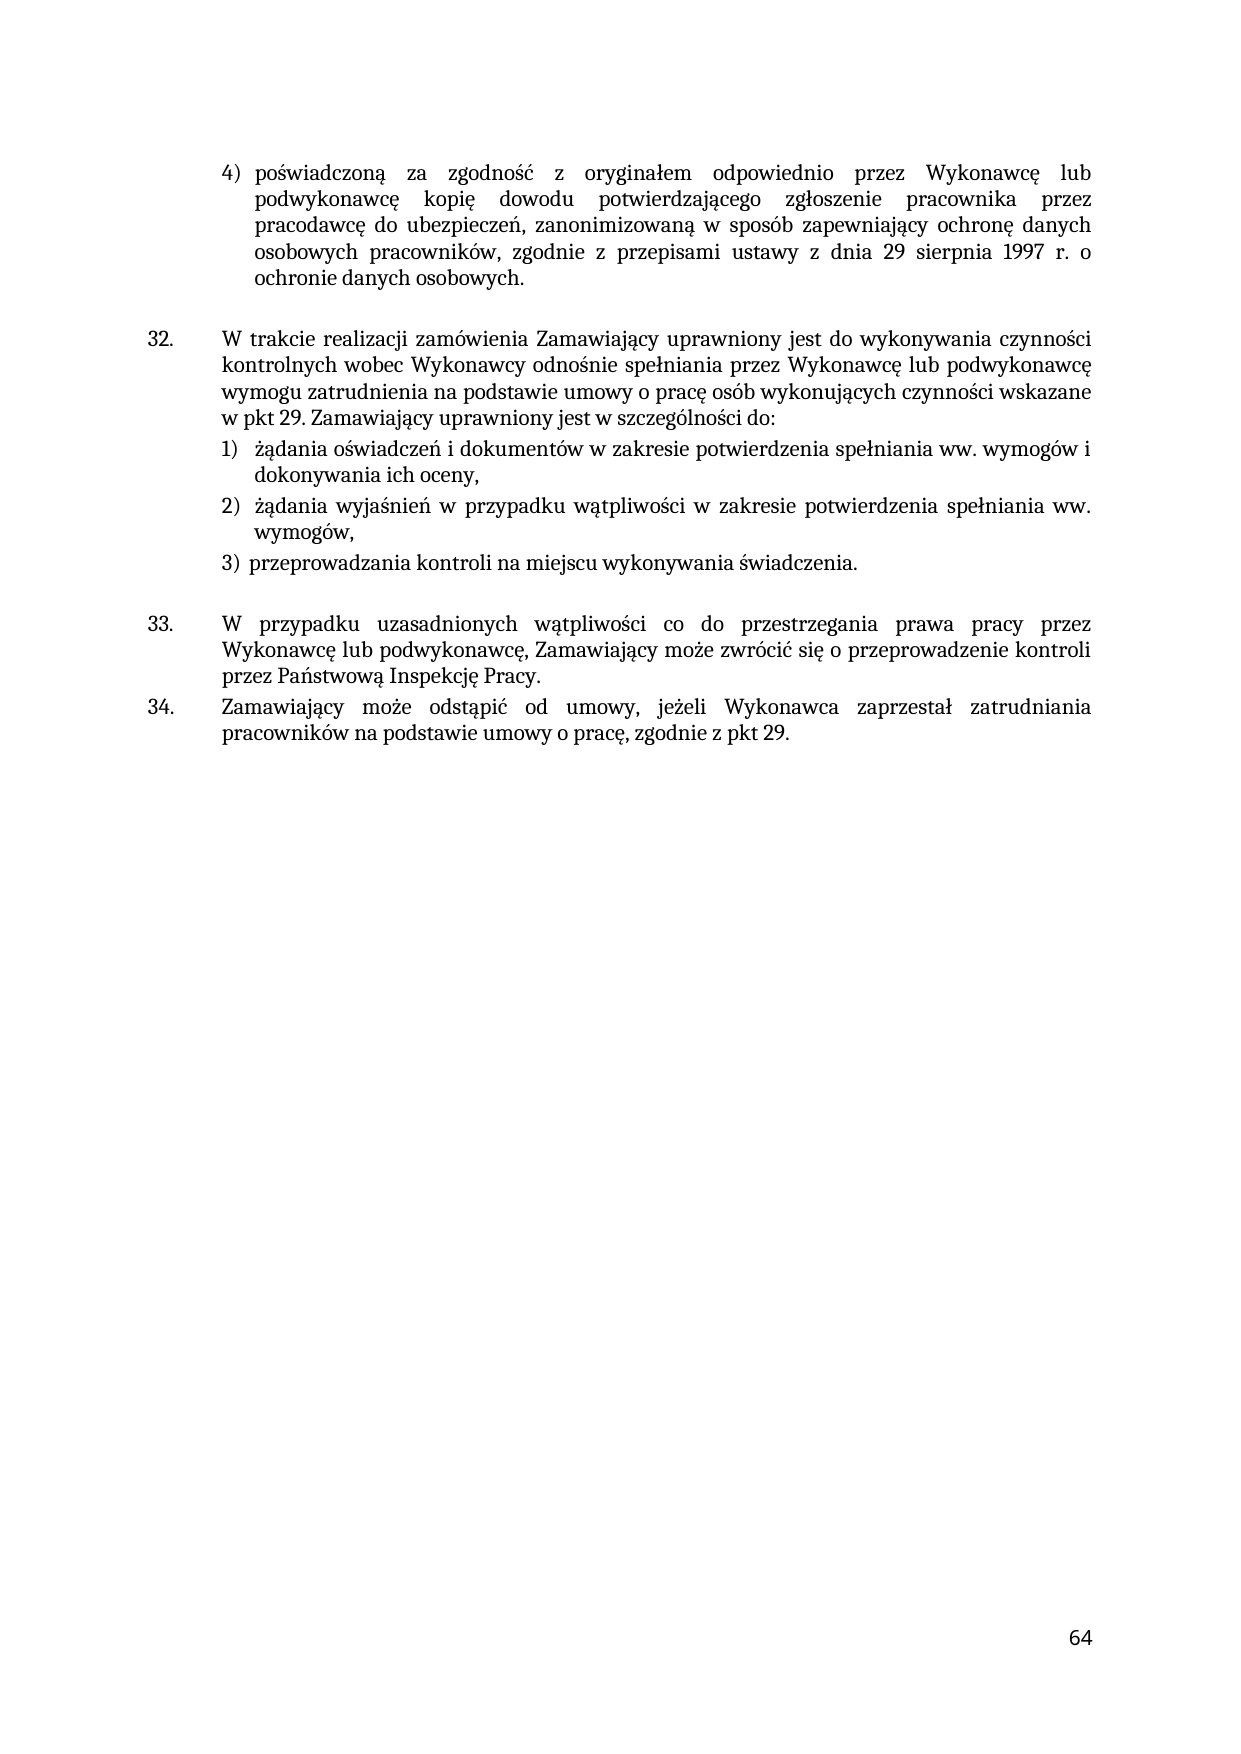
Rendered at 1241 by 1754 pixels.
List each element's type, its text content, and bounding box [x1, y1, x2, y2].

text 3) przeprowadzania kontroli na miejscu wykonywania świadczenia. [222, 549, 1092, 576]
text 33. W przypadku uzasadnionych wątpliwości co do przestrzegania prawa pracy przez Wykonawcę lub podwykonawcę, Zamawiający może zwrócić się o przeprowadzenie kontroli przez Państwową Inspekcję Pracy. [148, 610, 1092, 689]
text 32. W trakcie realizacji zamówienia Zamawiający uprawniony jest do wykonywania czynności kontrolnych wobec Wykonawcy odnośnie spełniania przez Wykonawcę lub podwykonawcę wymogu zatrudnienia na podstawie umowy o pracę osób wykonujących czynności wskazane w pkt 29. Zamawiający uprawniony jest w szczególności do: [148, 326, 1092, 431]
text 2) żądania wyjaśnień w przypadku wątpliwości w zakresie potwierdzenia spełniania ww. wymogów, [222, 492, 1092, 545]
text 4) poświadczoną za zgodność z oryginałem odpowiednio przez Wykonawcę lub podwykonawcę kopię dowodu potwierdzającego zgłoszenie pracownika przez pracodawcę do ubezpieczeń, zanonimizowaną w sposób zapewniający ochronę danych osobowych pracowników, zgodnie z przepisami ustawy z dnia 29 sierpnia 1997 r. o ochronie danych osobowych. [222, 159, 1092, 291]
text 1) żądania oświadczeń i dokumentów w zakresie potwierdzenia spełniania ww. wymogów i dokonywania ich oceny, [222, 436, 1092, 488]
text 34. Zamawiający może odstąpić od umowy, jeżeli Wykonawca zaprzestał zatrudniania pracowników na podstawie umowy o pracę, zgodnie z pkt 29. [148, 693, 1092, 746]
